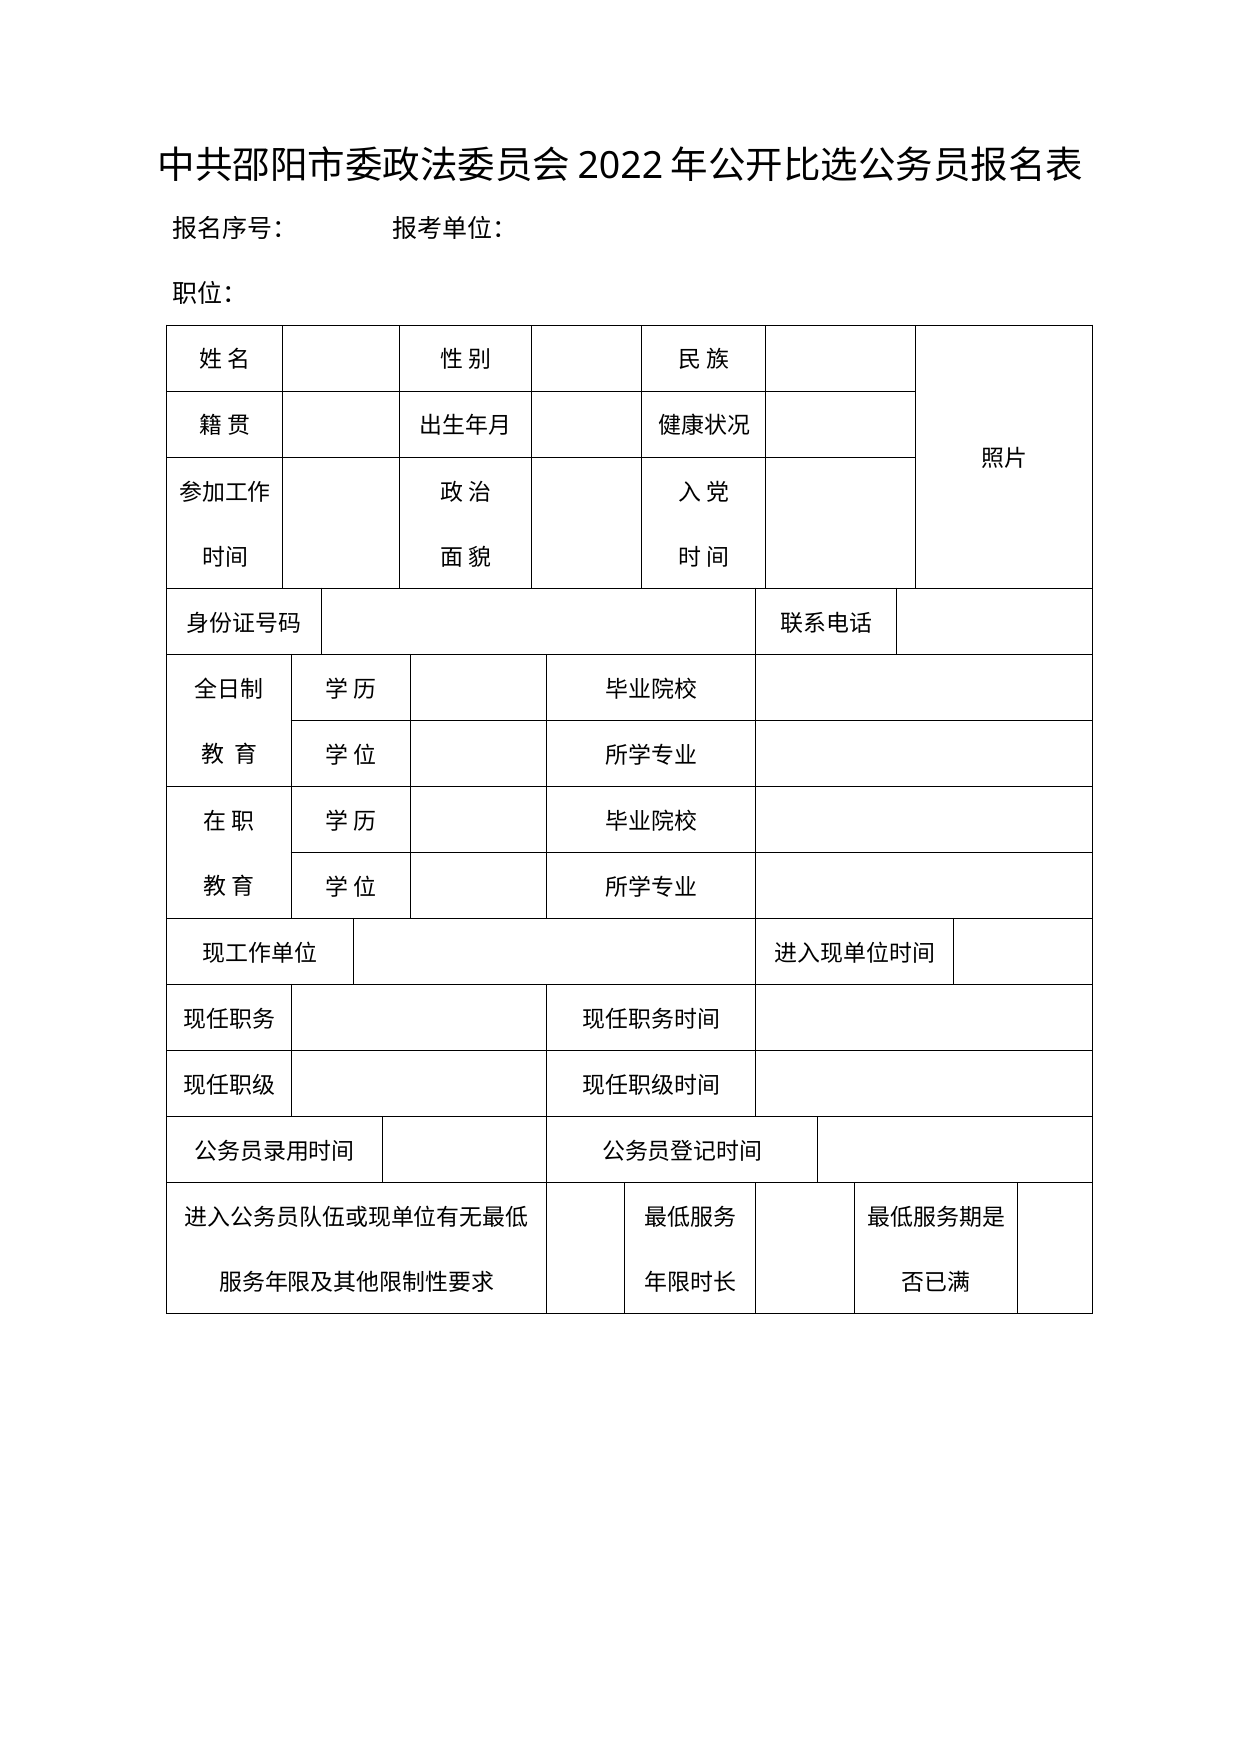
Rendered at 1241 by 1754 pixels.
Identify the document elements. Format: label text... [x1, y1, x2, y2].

table_cell [411, 853, 546, 918]
table_cell 身份证号码 [167, 589, 321, 654]
table_cell [756, 655, 1092, 720]
text 中共邵阳市委政法委员会2022年公开比选公务员报名表 [148, 129, 1092, 194]
table_cell 现任职务 [167, 985, 291, 1050]
table_header 照片 [916, 326, 1092, 588]
table_cell [756, 1051, 1092, 1116]
table_cell 现任职级时间 [547, 1051, 755, 1116]
table_cell 学 历 [292, 787, 410, 852]
table_cell 进入公务员队伍或现单位有无最低服务年限及其他限制性要求 [167, 1183, 546, 1313]
table_cell 毕业院校 [547, 787, 755, 852]
table_cell [766, 392, 915, 457]
table_cell [766, 458, 915, 588]
table_cell [283, 458, 399, 588]
table_cell 进入现单位时间 [756, 919, 953, 984]
table_cell [954, 919, 1092, 984]
table_cell 所学专业 [547, 853, 755, 918]
table_cell [292, 985, 546, 1050]
table_header 民 族 [642, 326, 765, 391]
table_cell [411, 787, 546, 852]
table_cell 毕业院校 [547, 655, 755, 720]
table_header 姓 名 [167, 326, 282, 391]
table_cell [756, 853, 1092, 918]
table_cell [897, 589, 1092, 654]
table_cell 学 位 [292, 721, 410, 786]
table_cell 最低服务期是否已满 [855, 1183, 1017, 1313]
table_cell 现任职级 [167, 1051, 291, 1116]
table_cell 现工作单位 [167, 919, 353, 984]
table_cell 所学专业 [547, 721, 755, 786]
table_cell [532, 392, 641, 457]
table_cell [411, 721, 546, 786]
table_cell [547, 1183, 624, 1313]
table_cell [818, 1117, 1092, 1182]
table_cell 现任职务时间 [547, 985, 755, 1050]
table_cell [411, 655, 546, 720]
table_cell 最低服务年限时长 [625, 1183, 755, 1313]
text 报名序号： 报考单位： [148, 194, 1092, 259]
table_cell [354, 919, 755, 984]
text 职位： [148, 259, 1092, 324]
table_cell 公务员登记时间 [547, 1117, 817, 1182]
table_cell [383, 1117, 546, 1182]
table_cell 入 党 时 间 [642, 458, 765, 588]
table_cell [283, 392, 399, 457]
table_cell [532, 458, 641, 588]
table_header [283, 326, 399, 391]
table_cell [756, 787, 1092, 852]
table_cell [1018, 1183, 1092, 1313]
table_cell [292, 1051, 546, 1116]
table_cell 联系电话 [756, 589, 896, 654]
table_cell 在 职 教 育 [167, 787, 291, 918]
table_cell [756, 721, 1092, 786]
table_cell 学 位 [292, 853, 410, 918]
table_cell 学 历 [292, 655, 410, 720]
table_cell 出生年月 [400, 392, 531, 457]
table_cell 籍 贯 [167, 392, 282, 457]
table_header [532, 326, 641, 391]
table_cell 参加工作时间 [167, 458, 282, 588]
table_cell [322, 589, 755, 654]
table_cell 全日制 教 育 [167, 655, 291, 786]
table_cell [756, 985, 1092, 1050]
table_cell 政 治 面 貌 [400, 458, 531, 588]
table_cell 健康状况 [642, 392, 765, 457]
table_header 性 别 [400, 326, 531, 391]
table_cell [756, 1183, 854, 1313]
table_header [766, 326, 915, 391]
table_cell 公务员录用时间 [167, 1117, 382, 1182]
